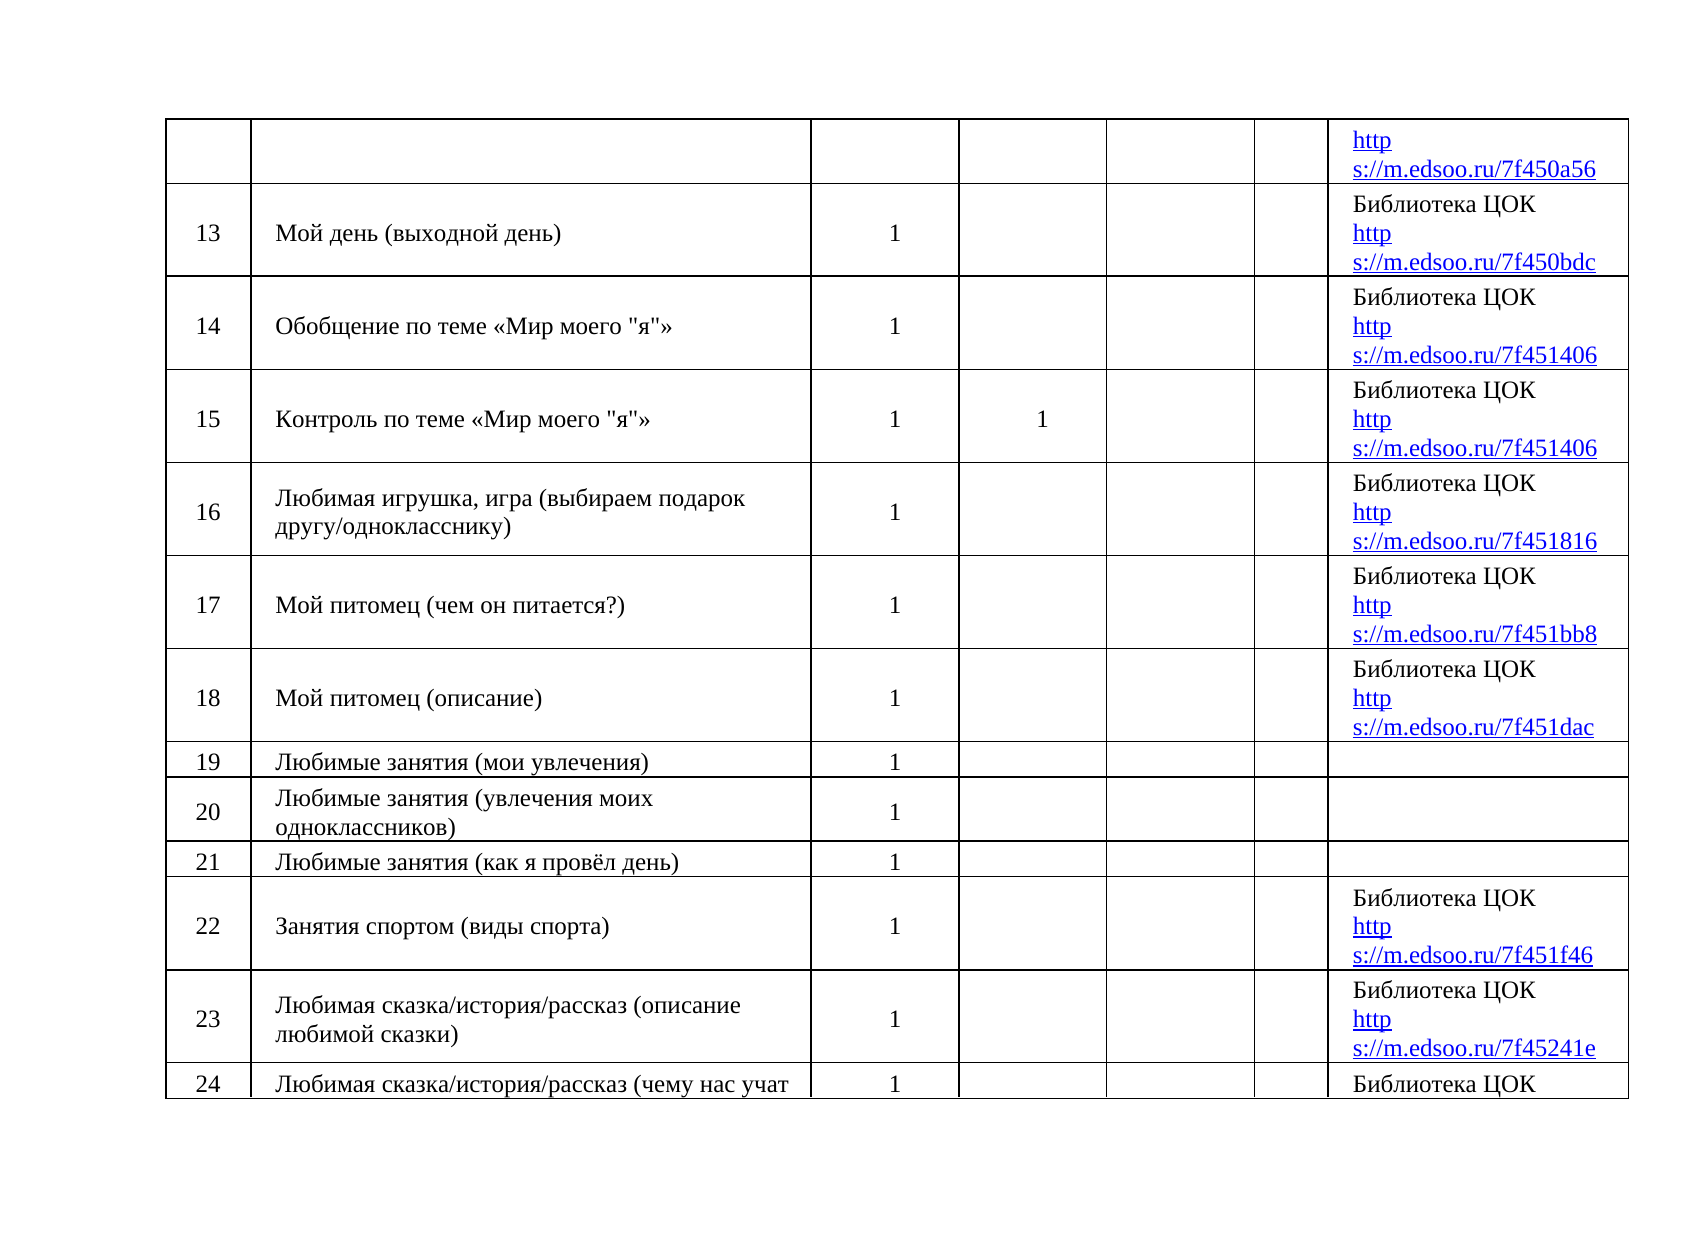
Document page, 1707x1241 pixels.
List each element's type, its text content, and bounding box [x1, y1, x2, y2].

table_cell 1 [812, 778, 958, 840]
table_cell 1 [812, 463, 958, 554]
table_cell Мой питомец (чем он питается?) [252, 556, 810, 647]
table_cell [1255, 120, 1327, 182]
table_cell Контроль по теме «Мир моего "я"» [252, 370, 810, 461]
table_cell 1 [812, 1063, 958, 1097]
table_cell Любимые занятия (увлечения моих одноклассников) [252, 778, 810, 840]
table_cell [960, 742, 1106, 776]
table_cell [960, 120, 1106, 182]
table_cell Любимая игрушка, игра (выбираем подарок другу/однокласснику) [252, 463, 810, 554]
table_cell Любимые занятия (как я провёл день) [252, 842, 810, 876]
table_cell [960, 842, 1106, 876]
table_cell [1107, 778, 1254, 840]
table_cell [1107, 971, 1254, 1062]
table_cell 1 [812, 370, 958, 461]
table_cell Мой день (выходной день) [252, 184, 810, 275]
table_cell 13 [167, 184, 250, 275]
table_cell Библиотека ЦОК https://m.edsoo.ru/7f451406 [1329, 370, 1628, 461]
table_cell 1 [812, 842, 958, 876]
table_cell [1107, 184, 1254, 275]
table_cell 16 [167, 463, 250, 554]
table_cell 1 [812, 184, 958, 275]
table_cell Библиотека ЦОК https://m.edsoo.ru/7f450bdc [1329, 184, 1628, 275]
table_cell [960, 1063, 1106, 1097]
table_cell [960, 877, 1106, 969]
table_cell Мой питомец (описание) [252, 649, 810, 741]
table_cell [960, 556, 1106, 647]
table_cell [1107, 649, 1254, 741]
table_cell [1255, 742, 1327, 776]
table_cell 1 [812, 649, 958, 741]
table_cell 24 [167, 1063, 250, 1097]
table_cell 23 [167, 971, 250, 1062]
table_cell 1 [812, 277, 958, 368]
table_cell 1 [812, 120, 958, 182]
table_cell [1255, 184, 1327, 275]
table_cell Библиотека ЦОК https://m.edsoo.ru/7f451bb8 [1329, 556, 1628, 647]
table_cell 20 [167, 778, 250, 840]
table_cell 12 [167, 120, 250, 182]
table_cell [1255, 556, 1327, 647]
table_cell [960, 463, 1106, 554]
table_cell 19 [167, 742, 250, 776]
table_cell 17 [167, 556, 250, 647]
table_cell 1 [812, 742, 958, 776]
table_cell [1255, 1063, 1327, 1097]
table_cell [1329, 778, 1628, 840]
table_cell 1 [812, 556, 958, 647]
table_cell [1255, 370, 1327, 461]
table_cell Библиотека ЦОК https://m.edsoo.ru/7f451f46 [1329, 877, 1628, 969]
table_cell [960, 971, 1106, 1062]
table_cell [252, 120, 810, 182]
table_cell [1329, 842, 1628, 876]
table_cell Библиотека ЦОК https://m.edsoo.ru/7f451406 [1329, 277, 1628, 368]
table_cell [1255, 649, 1327, 741]
table_cell 1 [960, 370, 1106, 461]
table_cell 15 [167, 370, 250, 461]
table_cell 21 [167, 842, 250, 876]
table_cell 22 [167, 877, 250, 969]
table_cell Обобщение по теме «Мир моего "я"» [252, 277, 810, 368]
table_cell [1255, 463, 1327, 554]
table_cell 14 [167, 277, 250, 368]
table_cell [1255, 842, 1327, 876]
table_cell [960, 778, 1106, 840]
table_cell [960, 277, 1106, 368]
table_cell 18 [167, 649, 250, 741]
table_cell [1107, 877, 1254, 969]
table_cell 1 [812, 877, 958, 969]
table_cell [1107, 277, 1254, 368]
table_cell 1 [812, 971, 958, 1062]
table_cell Занятия спортом (виды спорта) [252, 877, 810, 969]
table_cell [1255, 277, 1327, 368]
table_cell [1107, 370, 1254, 461]
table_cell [252, 1063, 810, 1097]
table_cell [1107, 842, 1254, 876]
table_cell Любимая сказка/история/рассказ (описание любимой сказки) [252, 971, 810, 1062]
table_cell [1329, 1063, 1628, 1097]
table_cell [1107, 1063, 1254, 1097]
table_cell [1329, 742, 1628, 776]
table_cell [1329, 120, 1628, 182]
table_cell [960, 649, 1106, 741]
table_cell [1107, 120, 1254, 182]
table_cell [1107, 556, 1254, 647]
table_cell [1255, 877, 1327, 969]
table_cell Любимые занятия (мои увлечения) [252, 742, 810, 776]
table_cell [1107, 742, 1254, 776]
table_cell [1255, 778, 1327, 840]
table_cell Библиотека ЦОК https://m.edsoo.ru/7f45241e [1329, 971, 1628, 1062]
table_cell Библиотека ЦОК https://m.edsoo.ru/7f451816 [1329, 463, 1628, 554]
table_cell [1255, 971, 1327, 1062]
table_cell [1107, 463, 1254, 554]
table_cell [960, 184, 1106, 275]
table_cell Библиотека ЦОК https://m.edsoo.ru/7f451dac [1329, 649, 1628, 741]
